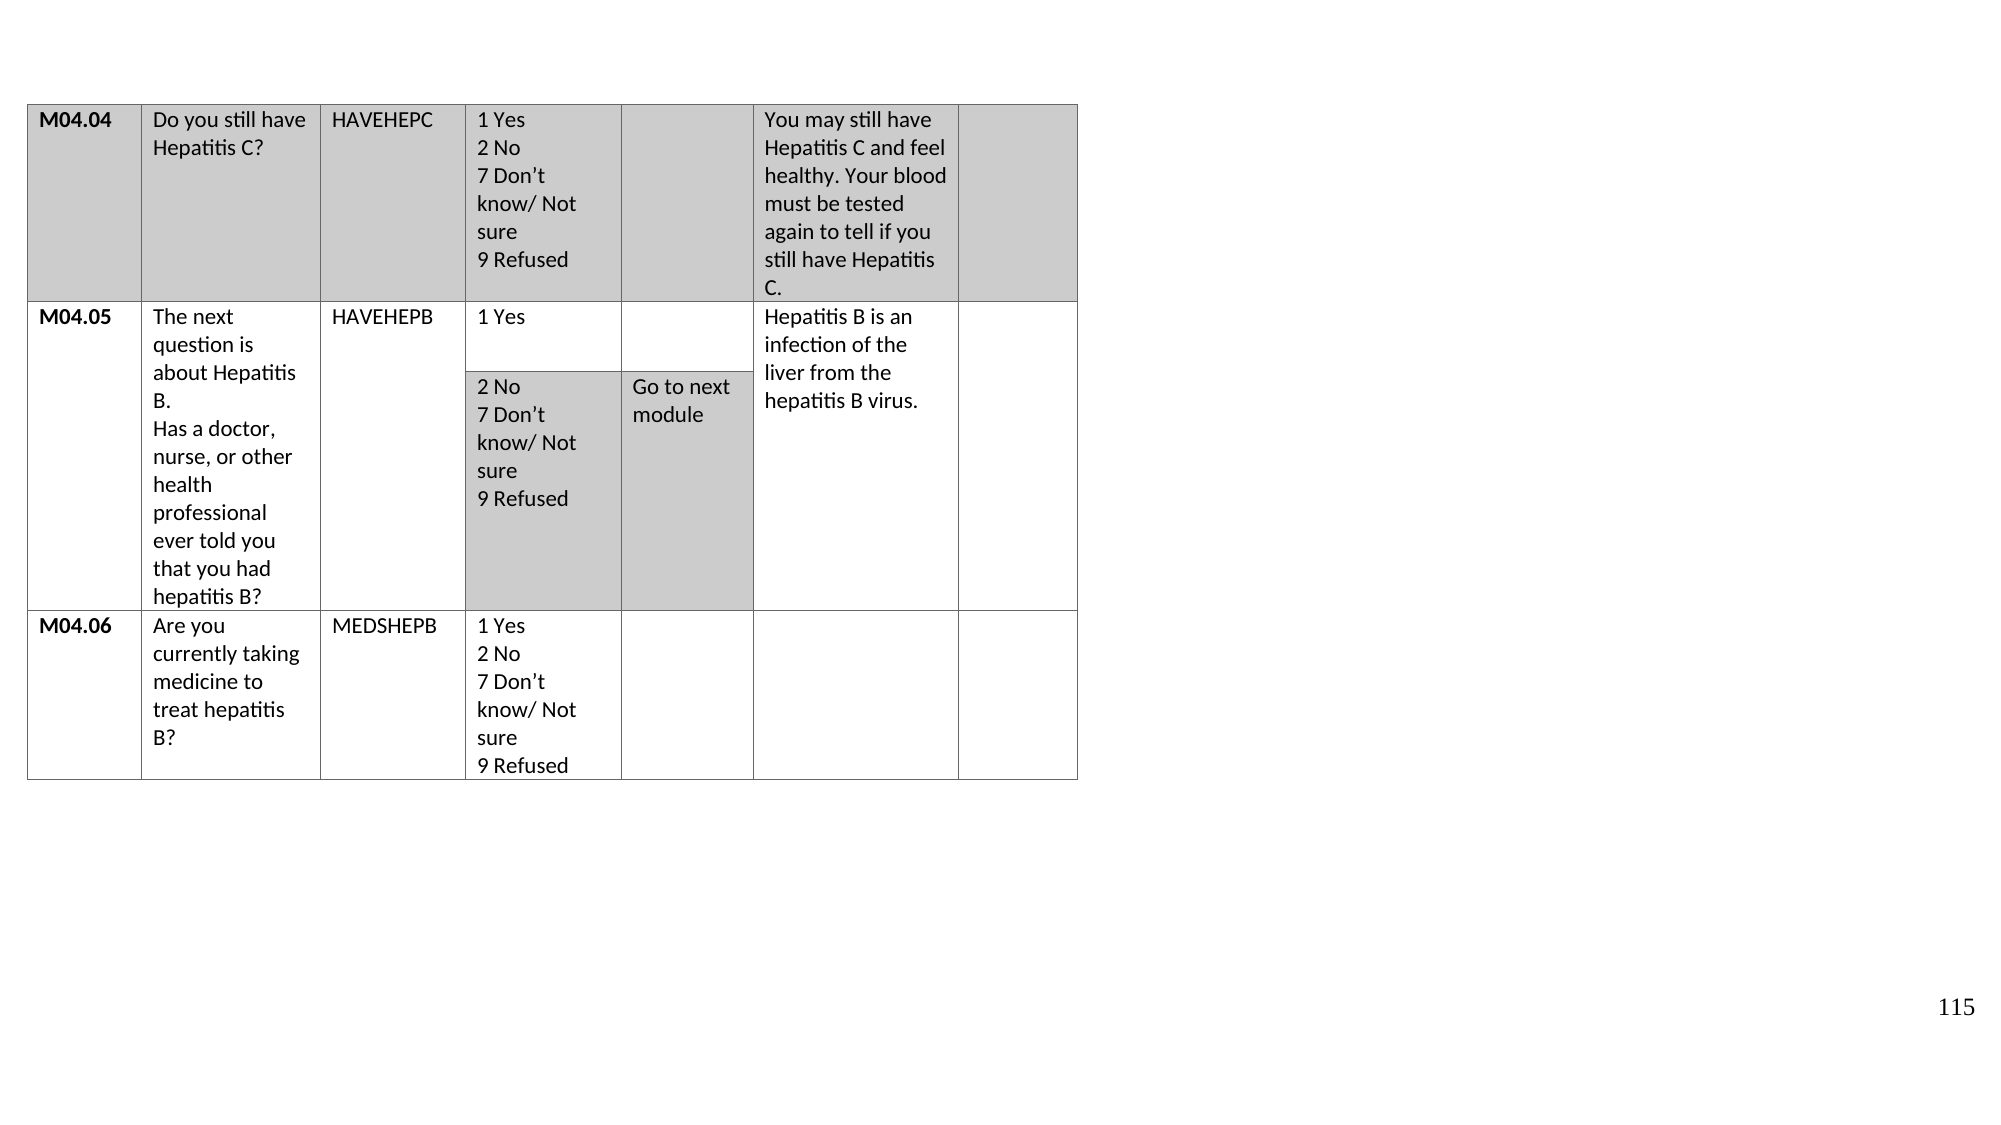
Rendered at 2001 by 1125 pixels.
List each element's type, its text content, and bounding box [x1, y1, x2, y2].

table_cell HAVEHEPC [321, 105, 465, 301]
table_cell [622, 105, 753, 301]
table_cell HAVEHEPB [321, 302, 465, 610]
table_cell Are you currently taking medicine to treat hepatitis B? [142, 611, 320, 779]
table_cell 2 No 7 Don’t know/ Not sure 9 Refused [466, 372, 621, 610]
table_cell [959, 302, 1077, 610]
table_cell M04.04 [28, 105, 141, 301]
table_cell Go to next module [622, 372, 753, 610]
table_cell Hepatitis B is an infection of the liver from the hepatitis B virus. [754, 302, 958, 610]
table_cell Do you still have Hepatitis C? [142, 105, 320, 301]
table_cell [959, 105, 1077, 301]
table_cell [466, 105, 621, 301]
table_cell 1 Yes [466, 302, 621, 371]
table_cell 1 Yes 2 No 7 Don’t know/ Not sure 9 Refused [466, 611, 621, 779]
table_cell You may still have Hepatitis C and feel healthy. Your blood must be tested again to tell if you still have Hepatitis C. [754, 105, 958, 301]
table_cell [754, 611, 958, 779]
table_cell [622, 302, 753, 371]
table_cell [622, 611, 753, 779]
table_cell M04.05 [28, 302, 141, 610]
table_cell The next question is about Hepatitis B. Has a doctor, nurse, or other health professional ever told you that you had hepatitis B? [142, 302, 320, 610]
table_cell M04.06 [28, 611, 141, 779]
table_cell MEDSHEPB [321, 611, 465, 779]
table_cell [959, 611, 1077, 779]
